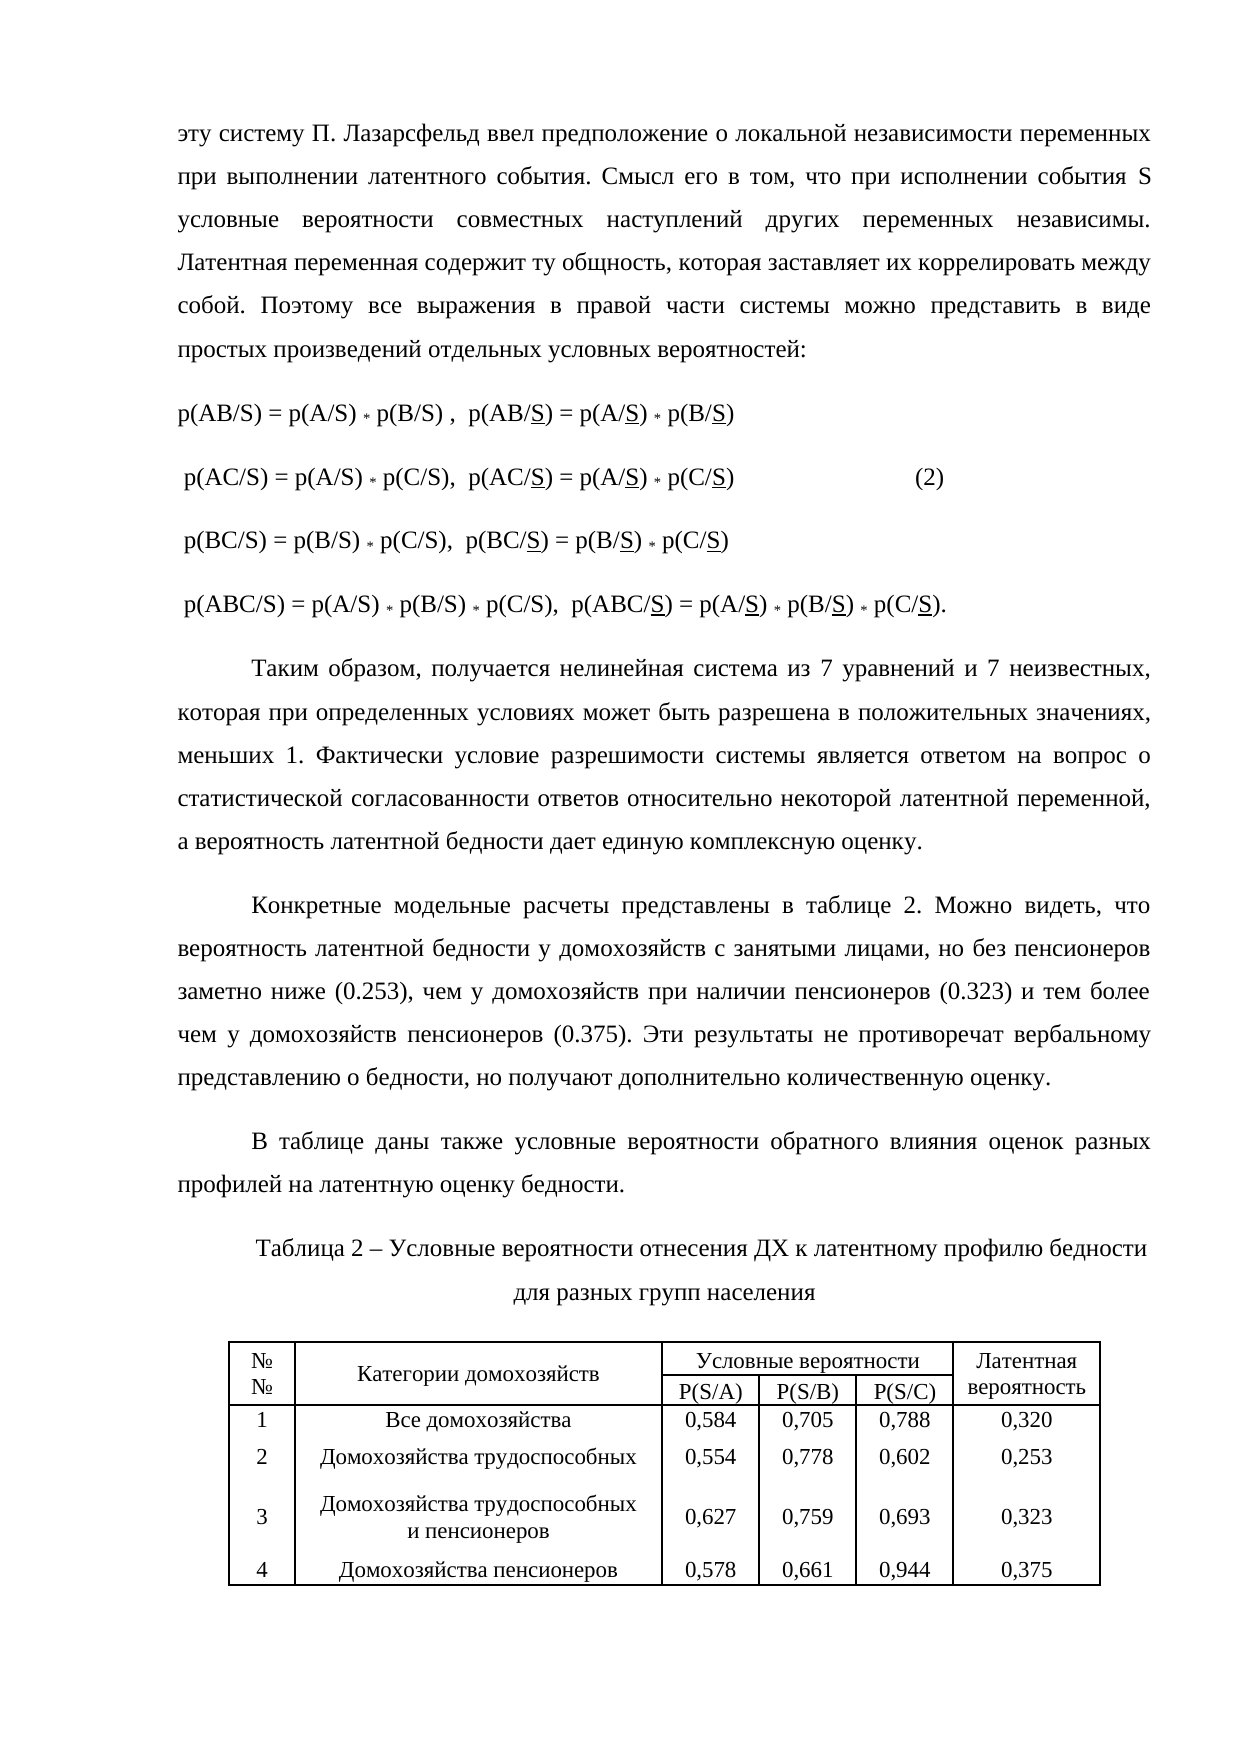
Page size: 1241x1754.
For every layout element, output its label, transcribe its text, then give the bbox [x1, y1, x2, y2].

table_cell Домохозяйства пенсионеров [296, 1554, 661, 1584]
text p(AC/S) = p(A/S) * p(C/S), p(AC/S) = p(A/S) * p(C/S) (2) [177, 462, 1152, 490]
table_cell 0,584 [663, 1406, 758, 1433]
text p(AB/S) = p(A/S) * p(B/S) , p(AB/S) = p(A/S) * p(B/S) [177, 398, 1152, 426]
table_cell Домохозяйства трудоспособных [296, 1433, 661, 1479]
table_cell 1 [230, 1406, 294, 1433]
table_cell 4 [230, 1554, 294, 1584]
table_cell 0,323 [954, 1479, 1099, 1554]
text Конкретные модельные расчеты представлены в таблице 2. Можно видеть, что вероятность латентной бедности у домохозяйств с занятыми лицами, но без пенсионеров заметно ниже (0.253), чем у домохозяйств при наличии пенсионеров (0.323) и тем более чем у домохозяйств пенсионеров (0.375). Эти результаты не противоречат вербальному представлению о бедности, но получают дополнительно количественную оценку. [177, 890, 1152, 1091]
text Таблица 2 – Условные вероятности отнесения ДХ к латентному профилю бедности для разных групп населения [177, 1233, 1152, 1305]
text Таким образом, получается нелинейная система из 7 уравнений и 7 неизвестных, которая при определенных условиях может быть разрешена в положительных значениях, меньших 1. Фактически условие разрешимости системы является ответом на вопрос о статистической согласованности ответов относительно некоторой латентной переменной, а вероятность латентной бедности дает единую комплексную оценку. [177, 653, 1152, 855]
text p(BC/S) = p(B/S) * p(C/S), p(BC/S) = p(B/S) * p(C/S) [177, 526, 1152, 554]
table_cell Все домохозяйства [296, 1406, 661, 1433]
table_cell Домохозяйства трудоспособных и пенсионеров [296, 1479, 661, 1554]
table_cell 2 [230, 1433, 294, 1479]
text В таблице даны также условные вероятности обратного влияния оценок разных профилей на латентную оценку бедности. [177, 1126, 1152, 1198]
table_cell P(S/А) [663, 1376, 758, 1404]
table_cell P(S/С) [857, 1376, 952, 1404]
table_cell 0,705 [760, 1406, 855, 1433]
table_cell 0,693 [857, 1479, 952, 1554]
table_cell 0,578 [663, 1554, 758, 1584]
table_cell 0,661 [760, 1554, 855, 1584]
table_cell 0,375 [954, 1554, 1099, 1584]
table_header Категории домохозяйств [296, 1343, 661, 1404]
table_cell 0,253 [954, 1433, 1099, 1479]
table_cell 0,554 [663, 1433, 758, 1479]
table_cell 0,778 [760, 1433, 855, 1479]
table_header Условные вероятности [663, 1343, 952, 1374]
table_cell 3 [230, 1479, 294, 1554]
table_cell P(S/В) [760, 1376, 855, 1404]
table_cell 0,602 [857, 1433, 952, 1479]
table_cell 0,320 [954, 1406, 1099, 1433]
table_header Латентная вероятность [954, 1343, 1099, 1404]
table_cell 0,944 [857, 1554, 952, 1584]
table_cell 0,788 [857, 1406, 952, 1433]
table_cell 0,759 [760, 1479, 855, 1554]
text p(ABC/S) = p(A/S) * p(B/S) * p(C/S), p(ABC/S) = p(A/S) * p(B/S) * p(C/S). [177, 589, 1152, 618]
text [177, 118, 1152, 362]
table_cell 0,627 [663, 1479, 758, 1554]
table_header №№ [230, 1343, 294, 1404]
